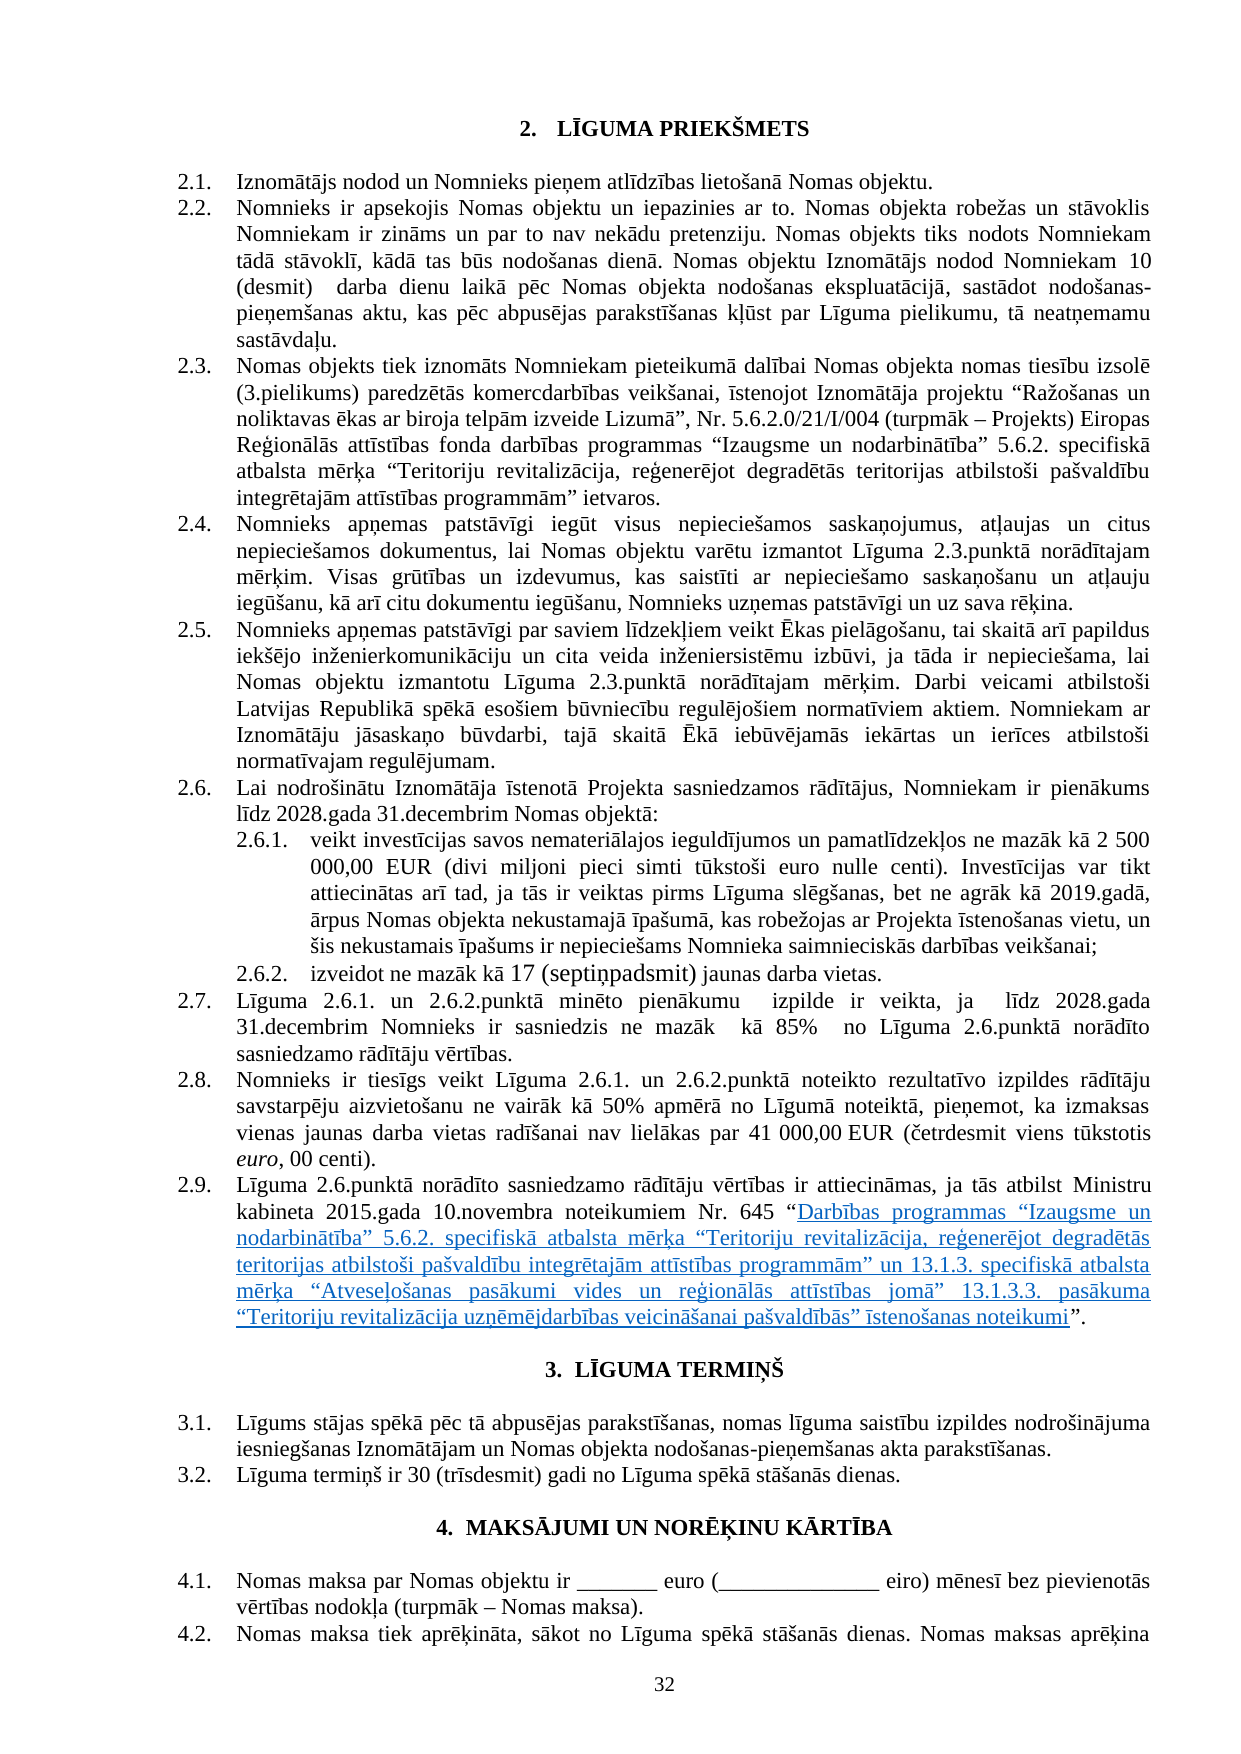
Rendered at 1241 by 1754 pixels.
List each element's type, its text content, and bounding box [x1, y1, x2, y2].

list izveidot ne mazāk kā 17 (septiņpadsmit) jaunas darba vietas. [236, 958, 1152, 987]
list Iznomātājs nodod un Nomnieks pieņem atlīdzības lietošanā Nomas objektu. [177, 168, 1152, 194]
list Nomas objekts tiek iznomāts Nomniekam pieteikumā dalībai Nomas objekta nomas tiesību izsolē (3.pielikums) paredzētās komercdarbības veikšanai, īstenojot Iznomātāja projektu “Ražošanas un noliktavas ēkas ar biroja telpām izveide Lizumā”, Nr. 5.6.2.0/21/I/004 (turpmāk – Projekts) Eiropas Reģionālās attīstības fonda darbības programmas “Izaugsme un nodarbinātība” 5.6.2. specifiskā atbalsta mērķa “Teritoriju revitalizācija, reģenerējot degradētās teritorijas atbilstoši pašvaldību integrētajām attīstības programmām” ietvaros. [177, 352, 1152, 510]
list Līgums stājas spēkā pēc tā abpusējas parakstīšanas, nomas līguma saistību izpildes nodrošinājuma iesniegšanas Iznomātājam un Nomas objekta nodošanas-pieņemšanas akta parakstīšanas. [177, 1409, 1152, 1461]
list Nomnieks apņemas patstāvīgi iegūt visus nepieciešamos saskaņojumus, atļaujas un citus nepieciešamos dokumentus, lai Nomas objektu varētu izmantot Līguma 2.3.punktā norādītajam mērķim. Visas grūtības un izdevumus, kas saistīti ar nepieciešamo saskaņošanu un atļauju iegūšanu, kā arī citu dokumentu iegūšanu, Nomnieks uzņemas patstāvīgi un uz sava rēķina. [177, 510, 1152, 616]
list MAKSĀJUMI UN NORĒĶINU KĀRTĪBA [177, 1514, 1152, 1541]
list Nomas maksa par Nomas objektu ir _______ euro (______________ eiro) mēnesī bez pievienotās vērtības nodokļa (turpmāk – Nomas maksa). [177, 1567, 1152, 1619]
list Lai nodrošinātu Iznomātāja īstenotā Projekta sasniedzamos rādītājus, Nomniekam ir pienākums līdz 2028.gada 31.decembrim Nomas objektā: [177, 774, 1152, 827]
list LĪGUMA TERMIŅŠ [177, 1356, 1152, 1382]
list LĪGUMA PRIEKŠMETS [177, 115, 1152, 141]
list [177, 1619, 1152, 1646]
list Līguma termiņš ir 30 (trīsdesmit) gadi no Līguma spēkā stāšanās dienas. [177, 1461, 1152, 1488]
list Nomnieks ir tiesīgs veikt Līguma 2.6.1. un 2.6.2.punktā noteikto rezultatīvo izpildes rādītāju savstarpēju aizvietošanu ne vairāk kā 50% apmērā no Līgumā noteiktā, pieņemot, ka izmaksas vienas jaunas darba vietas radīšanai nav lielākas par 41 000,00 EUR (četrdesmit viens tūkstotis euro, 00 centi). [177, 1066, 1152, 1172]
list veikt investīcijas savos nemateriālajos ieguldījumos un pamatlīdzekļos ne mazāk kā 2 500 000,00 EUR (divi miljoni pieci simti tūkstoši euro nulle centi). Investīcijas var tikt attiecinātas arī tad, ja tās ir veiktas pirms Līguma slēgšanas, bet ne agrāk kā 2019.gadā, ārpus Nomas objekta nekustamajā īpašumā, kas robežojas ar Projekta īstenošanas vietu, un šis nekustamais īpašums ir nepieciešams Nomnieka saimnieciskās darbības veikšanai; [236, 827, 1152, 958]
list Līguma 2.6.punktā norādīto sasniedzamo rādītāju vērtības ir attiecināmas, ja tās atbilst Ministru kabineta 2015.gada 10.novembra noteikumiem Nr. 645 “Darbības programmas “Izaugsme un nodarbinātība” 5.6.2. specifiskā atbalsta mērķa “Teritoriju revitalizācija, reģenerējot degradētās teritorijas atbilstoši pašvaldību integrētajām attīstības programmām” un 13.1.3. specifiskā atbalsta mērķa “Atveseļošanas pasākumi vides un reģionālās attīstības jomā” 13.1.3.3. pasākuma “Teritoriju revitalizācija uzņēmējdarbības veicināšanai pašvaldībās” īstenošanas noteikumi”. [177, 1172, 1152, 1330]
list Nomnieks apņemas patstāvīgi par saviem līdzekļiem veikt Ēkas pielāgošanu, tai skaitā arī papildus iekšējo inženierkomunikāciju un cita veida inženiersistēmu izbūvi, ja tāda ir nepieciešama, lai Nomas objektu izmantotu Līguma 2.3.punktā norādītajam mērķim. Darbi veicami atbilstoši Latvijas Republikā spēkā esošiem būvniecību regulējošiem normatīviem aktiem. Nomniekam ar Iznomātāju jāsaskaņo būvdarbi, tajā skaitā Ēkā iebūvējamās iekārtas un ierīces atbilstoši normatīvajam regulējumam. [177, 616, 1152, 774]
list Līguma 2.6.1. un 2.6.2.punktā minēto pienākumu izpilde ir veikta, ja līdz 2028.gada 31.decembrim Nomnieks ir sasniedzis ne mazāk kā 85% no Līguma 2.6.punktā norādīto sasniedzamo rādītāju vērtības. [177, 987, 1152, 1066]
list Nomnieks ir apsekojis Nomas objektu un iepazinies ar to. Nomas objekta robežas un stāvoklis Nomniekam ir zināms un par to nav nekādu pretenziju. Nomas objekts tiks nodots Nomniekam tādā stāvoklī, kādā tas būs nodošanas dienā. Nomas objektu Iznomātājs nodod Nomniekam 10 (desmit) darba dienu laikā pēc Nomas objekta nodošanas ekspluatācijā, sastādot nodošanas-pieņemšanas aktu, kas pēc abpusējas parakstīšanas kļūst par Līguma pielikumu, tā neatņemamu sastāvdaļu. [177, 194, 1152, 352]
